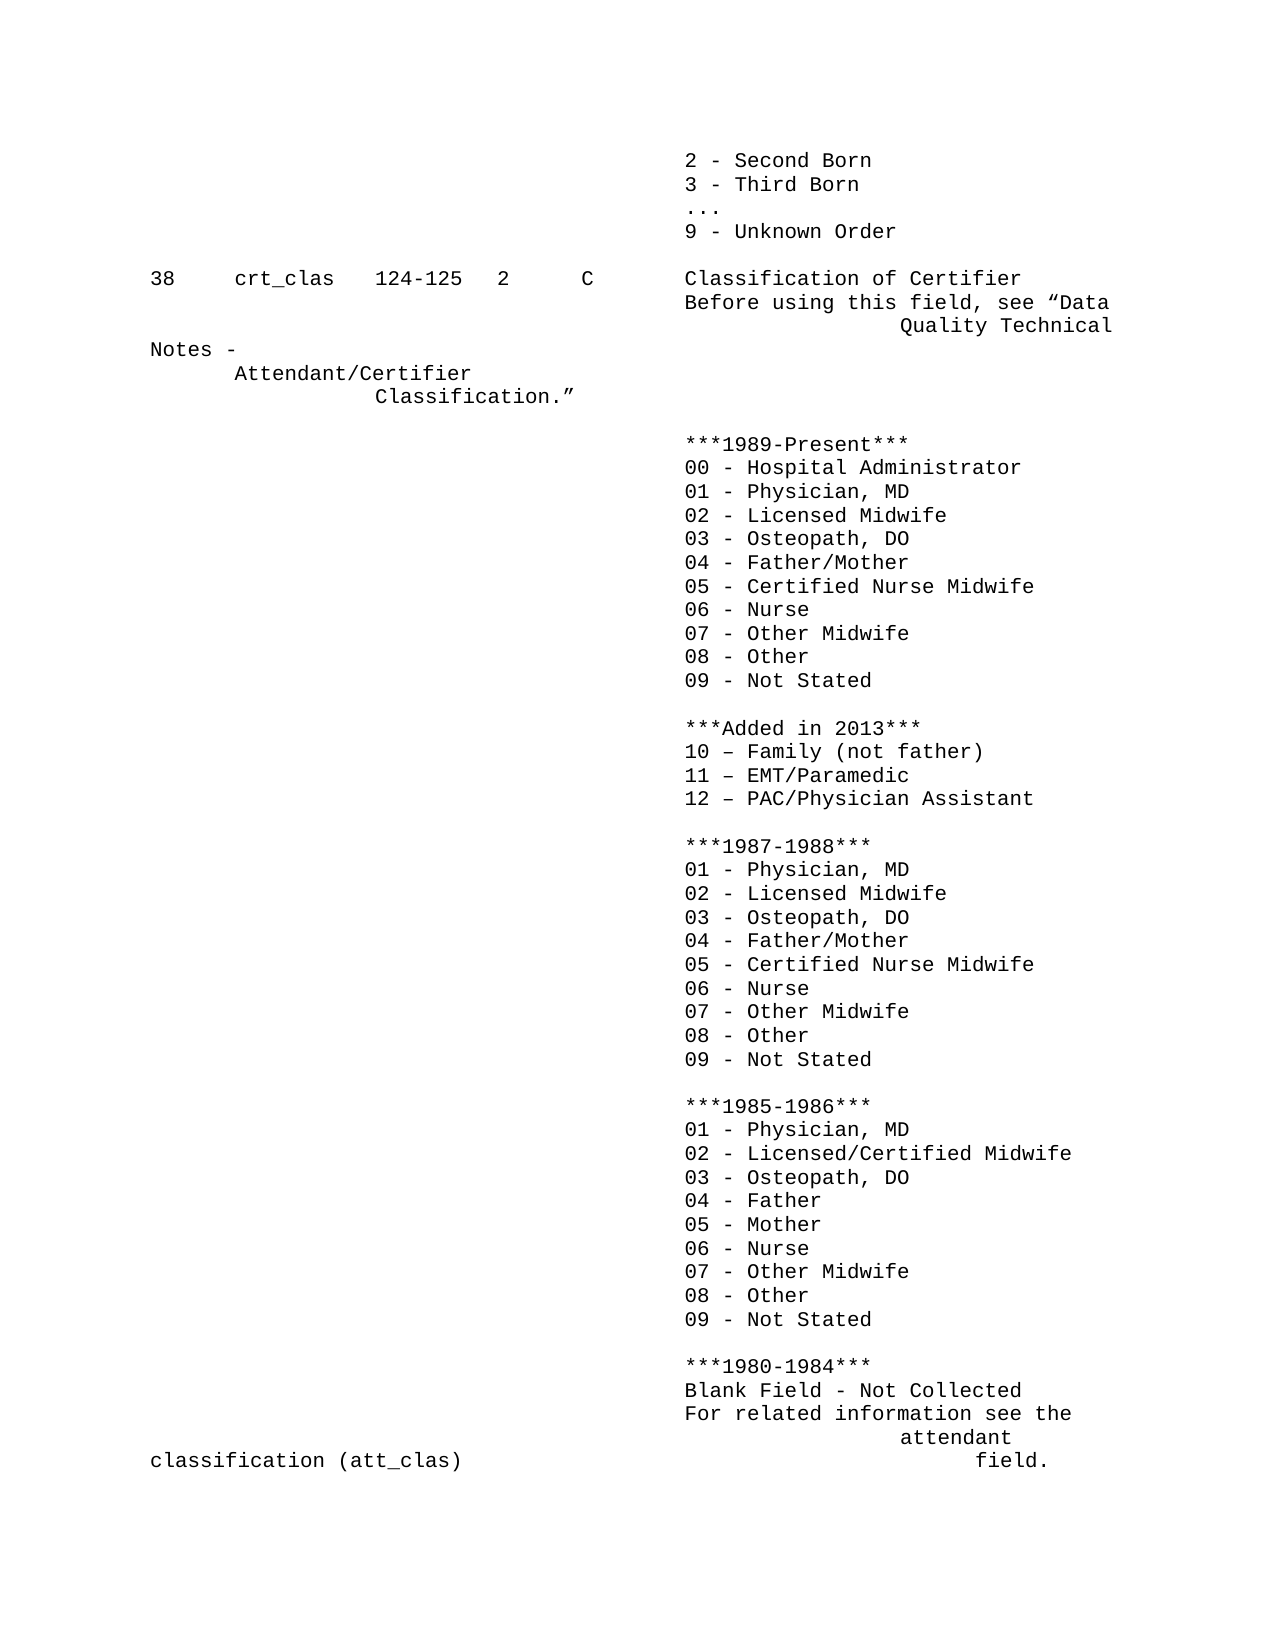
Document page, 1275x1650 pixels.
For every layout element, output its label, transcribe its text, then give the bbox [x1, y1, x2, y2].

text ***Added in 2013*** [150, 717, 1125, 741]
text 08 - Other [150, 647, 1125, 670]
text 09 - Not Stated [150, 1048, 1125, 1072]
text 07 - Other Midwife [150, 623, 1125, 647]
text 08 - Other [150, 1285, 1125, 1309]
text 07 - Other Midwife [150, 1261, 1125, 1285]
text 06 - Nurse [150, 978, 1125, 1001]
text Before using this field, see “Data Quality Technical Notes - Attendant/Certifier Classification.” [150, 292, 1125, 410]
text 38 crt_clas 124-125 2 C Classification of Certifier [150, 268, 1125, 292]
text 02 - Licensed Midwife [150, 505, 1125, 528]
text 01 - Physician, MD [150, 859, 1125, 883]
text 10 – Family (not father) [150, 741, 1125, 765]
text 04 - Father [150, 1190, 1125, 1214]
text 09 - Not Stated [150, 670, 1125, 694]
text 06 - Nurse [150, 599, 1125, 623]
text 04 - Father/Mother [150, 930, 1125, 954]
text 05 - Certified Nurse Midwife [150, 576, 1125, 599]
text 3 - Third Born [150, 174, 1125, 197]
text 06 - Nurse [150, 1238, 1125, 1261]
text ***1989-Present*** [150, 434, 1125, 457]
text 05 - Certified Nurse Midwife [150, 954, 1125, 978]
text 11 – EMT/Paramedic [150, 765, 1125, 788]
text 02 - Licensed Midwife [150, 883, 1125, 907]
text 05 - Mother [150, 1214, 1125, 1238]
text 03 - Osteopath, DO [150, 1167, 1125, 1190]
text 02 - Licensed/Certified Midwife [150, 1143, 1125, 1167]
text 09 - Not Stated [150, 1309, 1125, 1332]
text ***1987-1988*** [150, 836, 1125, 859]
text 04 - Father/Mother [150, 552, 1125, 576]
text 01 - Physician, MD [150, 1119, 1125, 1143]
text 9 - Unknown Order [150, 221, 1125, 244]
text 00 - Hospital Administrator [150, 457, 1125, 481]
text ***1985-1986*** [150, 1096, 1125, 1119]
text ***1980-1984*** [150, 1356, 1125, 1379]
text 03 - Osteopath, DO [150, 907, 1125, 930]
text 2 - Second Born [150, 150, 1125, 174]
text Blank Field - Not Collected [150, 1379, 1125, 1403]
text 07 - Other Midwife [150, 1001, 1125, 1025]
text 01 - Physician, MD [150, 481, 1125, 505]
text 03 - Osteopath, DO [150, 528, 1125, 552]
text ... [150, 197, 1125, 221]
text 08 - Other [150, 1025, 1125, 1048]
text 12 – PAC/Physician Assistant [150, 788, 1125, 812]
text For related information see the attendant classification (att_clas) field. [150, 1403, 1125, 1474]
